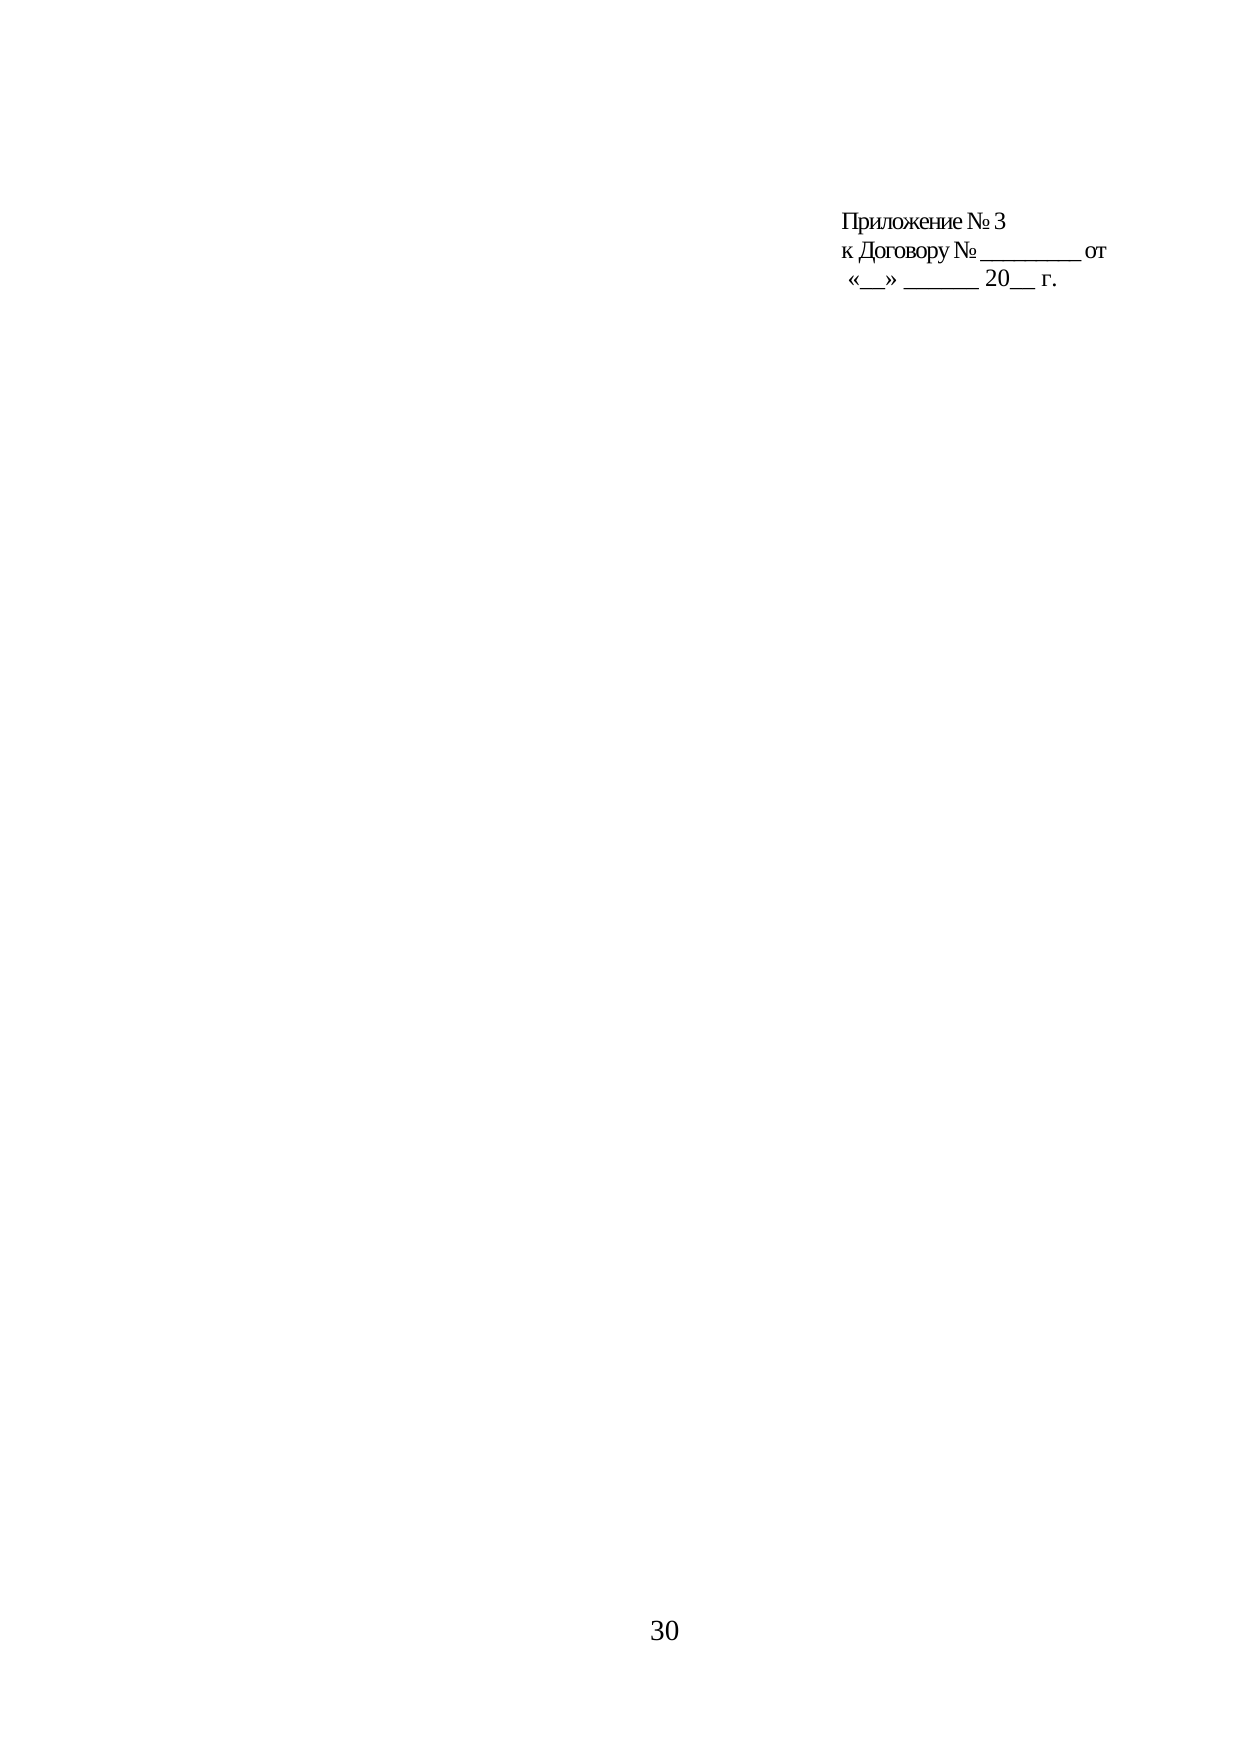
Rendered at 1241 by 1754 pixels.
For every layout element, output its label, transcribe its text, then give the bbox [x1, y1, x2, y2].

text Приложение № 3 [767, 206, 1152, 235]
text «__» ______ 20__ г. [767, 263, 1152, 292]
text к Договору № _________ от [767, 235, 1152, 263]
